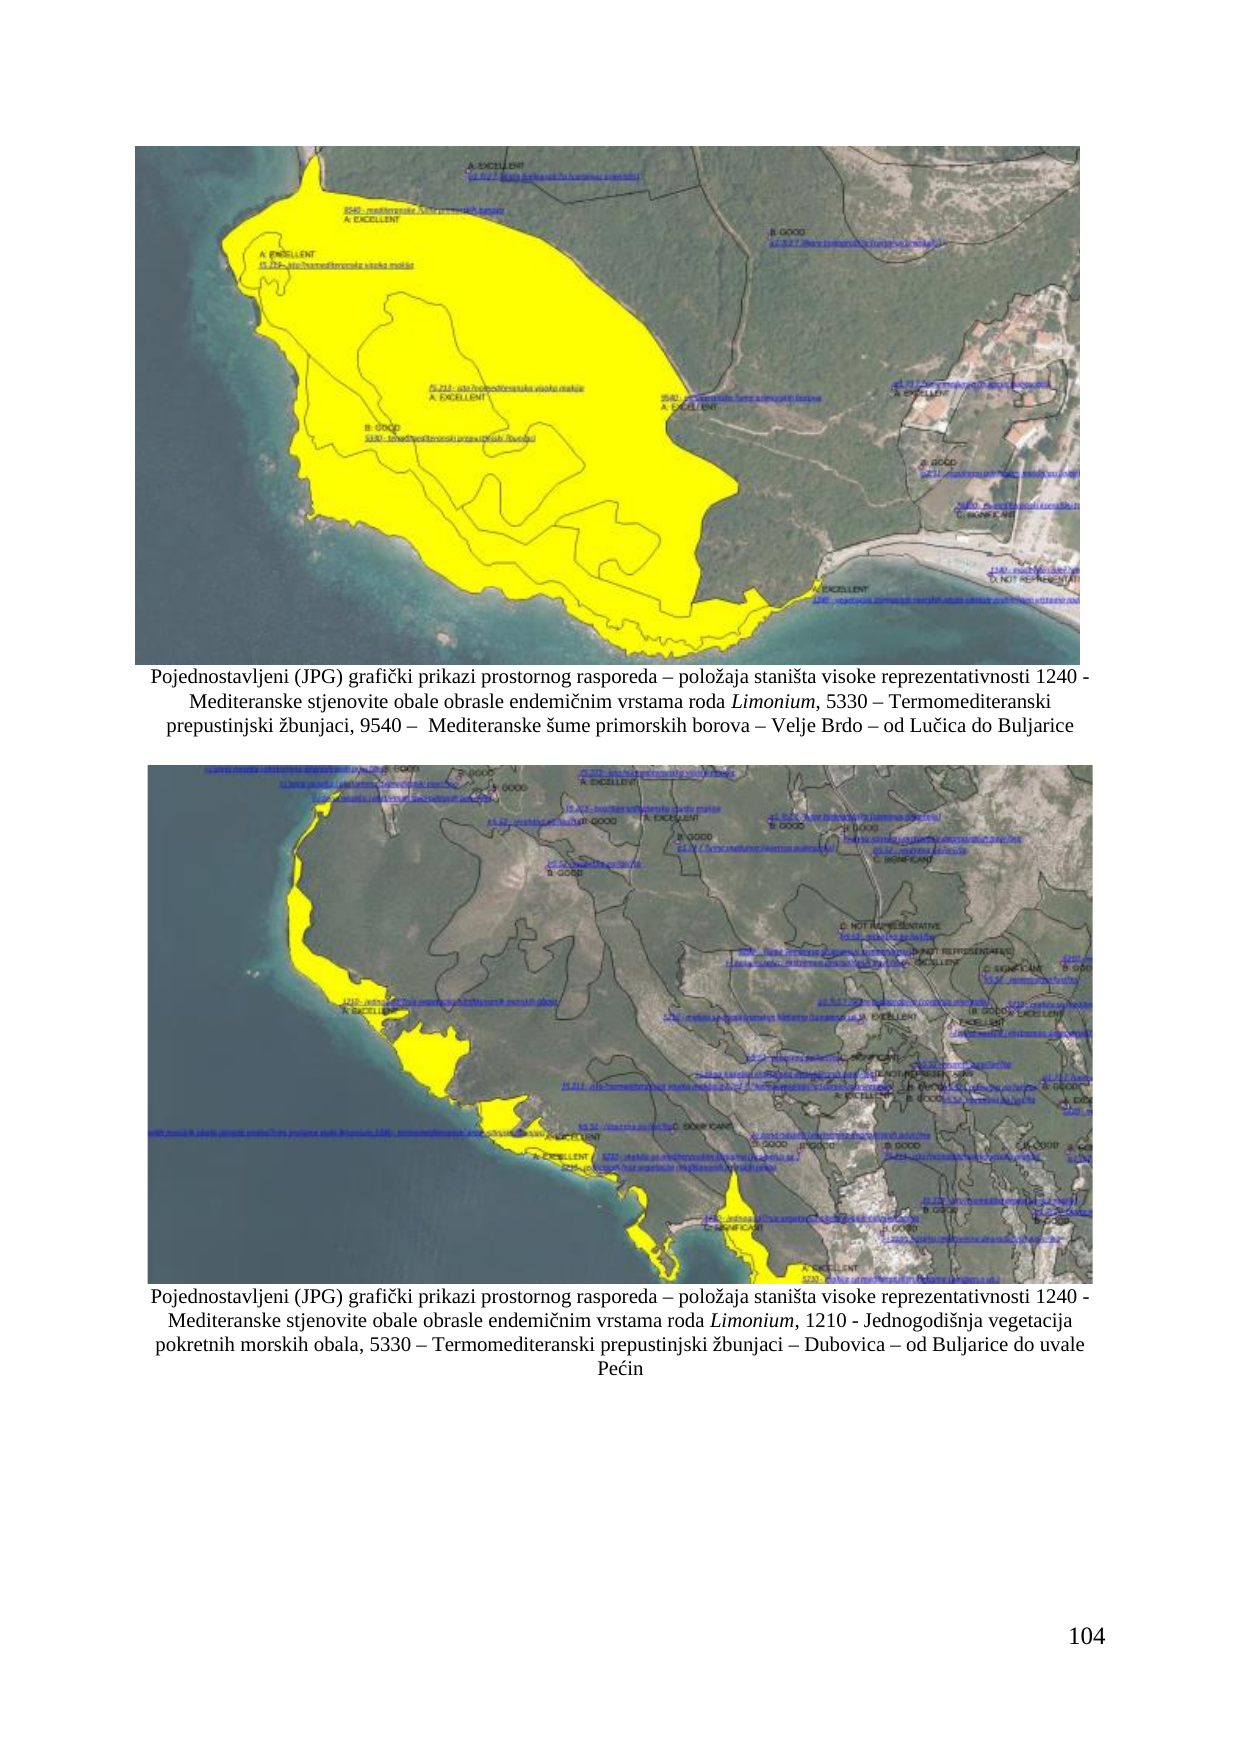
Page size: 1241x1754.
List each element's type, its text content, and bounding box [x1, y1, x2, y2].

text Pojednostavljeni (JPG) grafički prikazi prostornog rasporeda – položaja staništa visoke reprezentativnosti 1240 - Mediteranske stjenovite obale obrasle endemičnim vrstama roda Limonium, 1210 - Jednogodišnja vegetacija pokretnih morskih obala, 5330 – Termomediteranski prepustinjski žbunjaci – Dubovica – od Buljarice do uvale Pećin [135, 1283, 1105, 1380]
text Pojednostavljeni (JPG) grafički prikazi prostornog rasporeda – položaja staništa visoke reprezentativnosti 1240 - Mediteranske stjenovite obale obrasle endemičnim vrstama roda Limonium, 5330 – Termomediteranski prepustinjski žbunjaci, 9540 – Mediteranske šume primorskih borova – Velje Brdo – od Lučica do Buljarice [135, 664, 1105, 737]
picture [135, 146, 1080, 665]
picture [147, 765, 1093, 1284]
